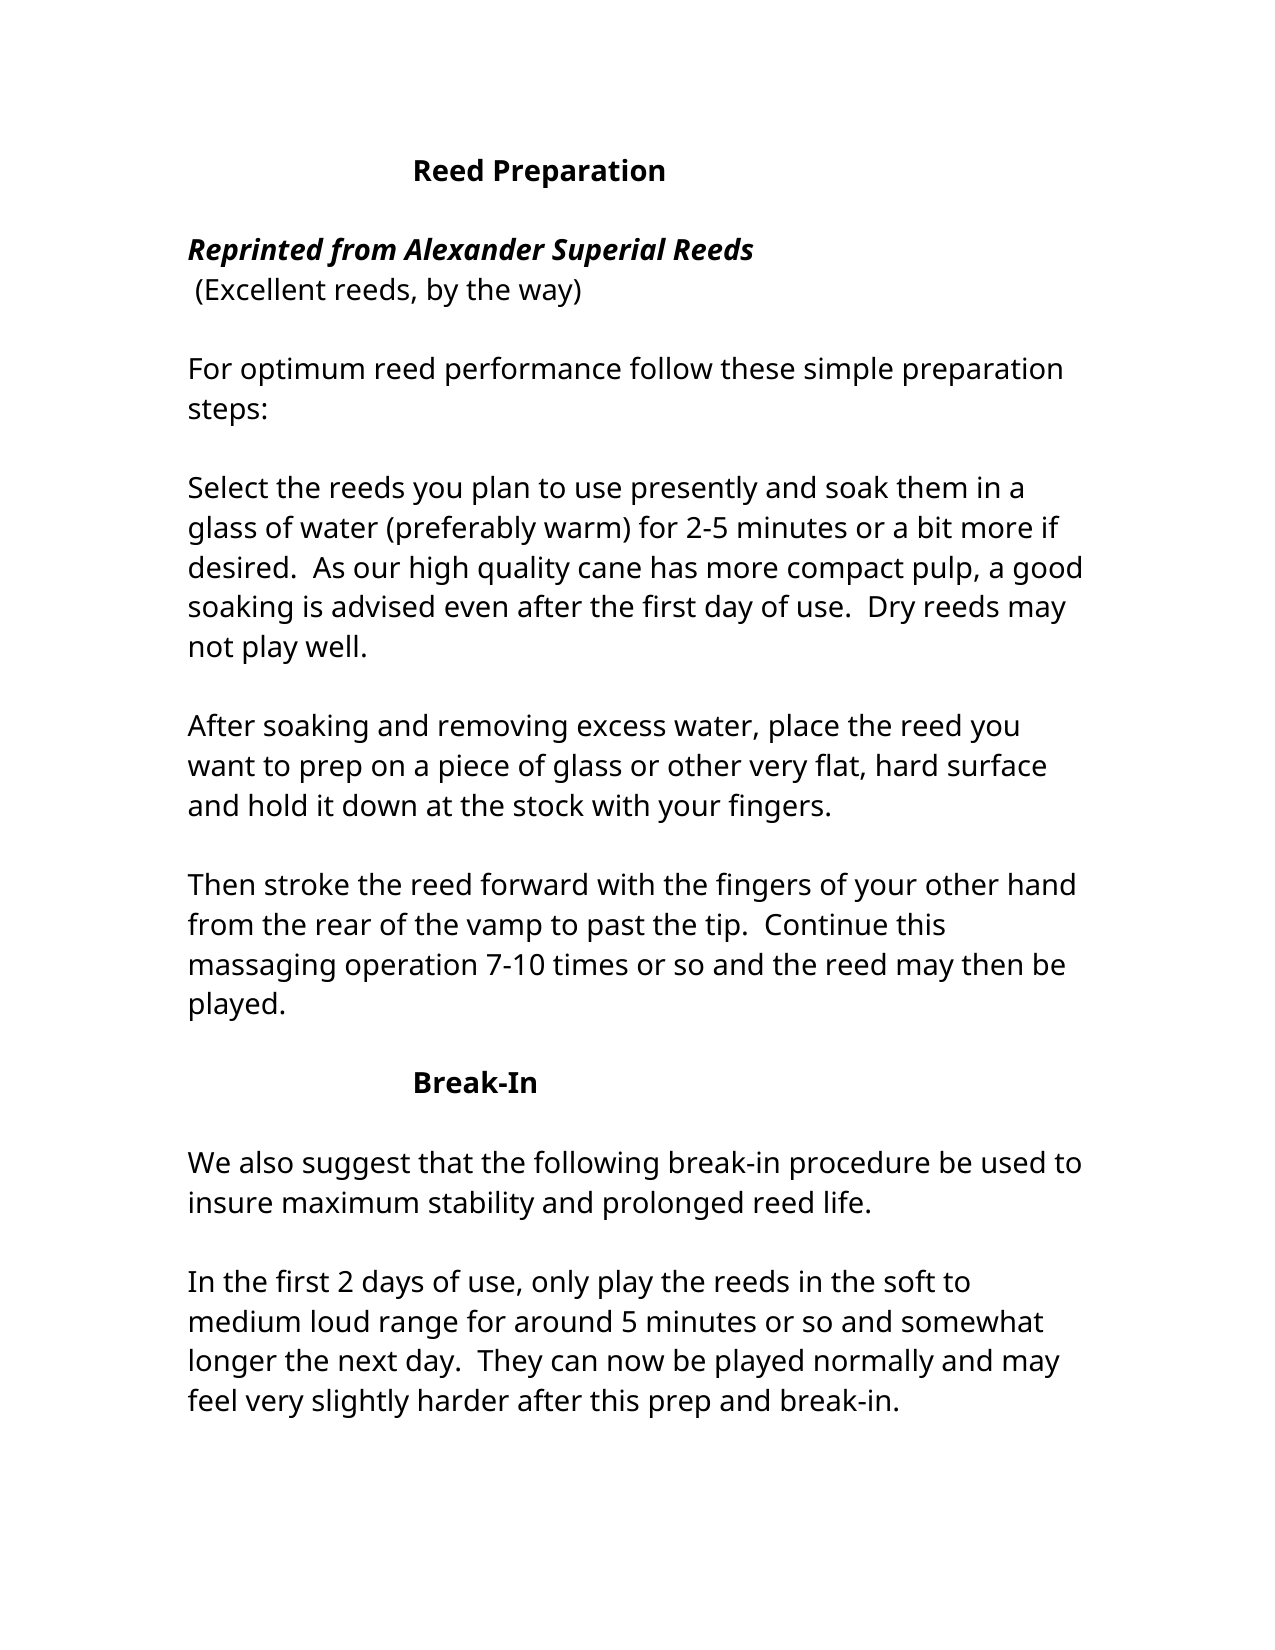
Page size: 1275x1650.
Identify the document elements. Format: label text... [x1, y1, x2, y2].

text Select the reeds you plan to use presently and soak them in a glass of water (preferably warm) for 2-5 minutes or a bit more if desired. As our high quality cane has more compact pulp, a good soaking is advised even after the first day of use. Dry reeds may not play well. [187, 467, 1087, 666]
text Reprinted from Alexander Superial Reeds [187, 229, 1087, 269]
text Then stroke the reed forward with the fingers of your other hand from the rear of the vamp to past the tip. Continue this massaging operation 7-10 times or so and the reed may then be played. [187, 864, 1087, 1023]
text Reed Preparation [337, 150, 1087, 190]
text For optimum reed performance follow these simple preparation steps: [187, 348, 1087, 428]
text After soaking and removing excess water, place the reed you want to prep on a piece of glass or other very flat, hard surface and hold it down at the stock with your fingers. [187, 706, 1087, 825]
text (Excellent reeds, by the way) [187, 269, 1087, 309]
text In the first 2 days of use, only play the reeds in the soft to medium loud range for around 5 minutes or so and somewhat longer the next day. They can now be played normally and may feel very slightly harder after this prep and break-in. [187, 1261, 1087, 1420]
text We also suggest that the following break-in procedure be used to insure maximum stability and prolonged reed life. [187, 1142, 1087, 1222]
text Break-In [337, 1063, 1087, 1102]
